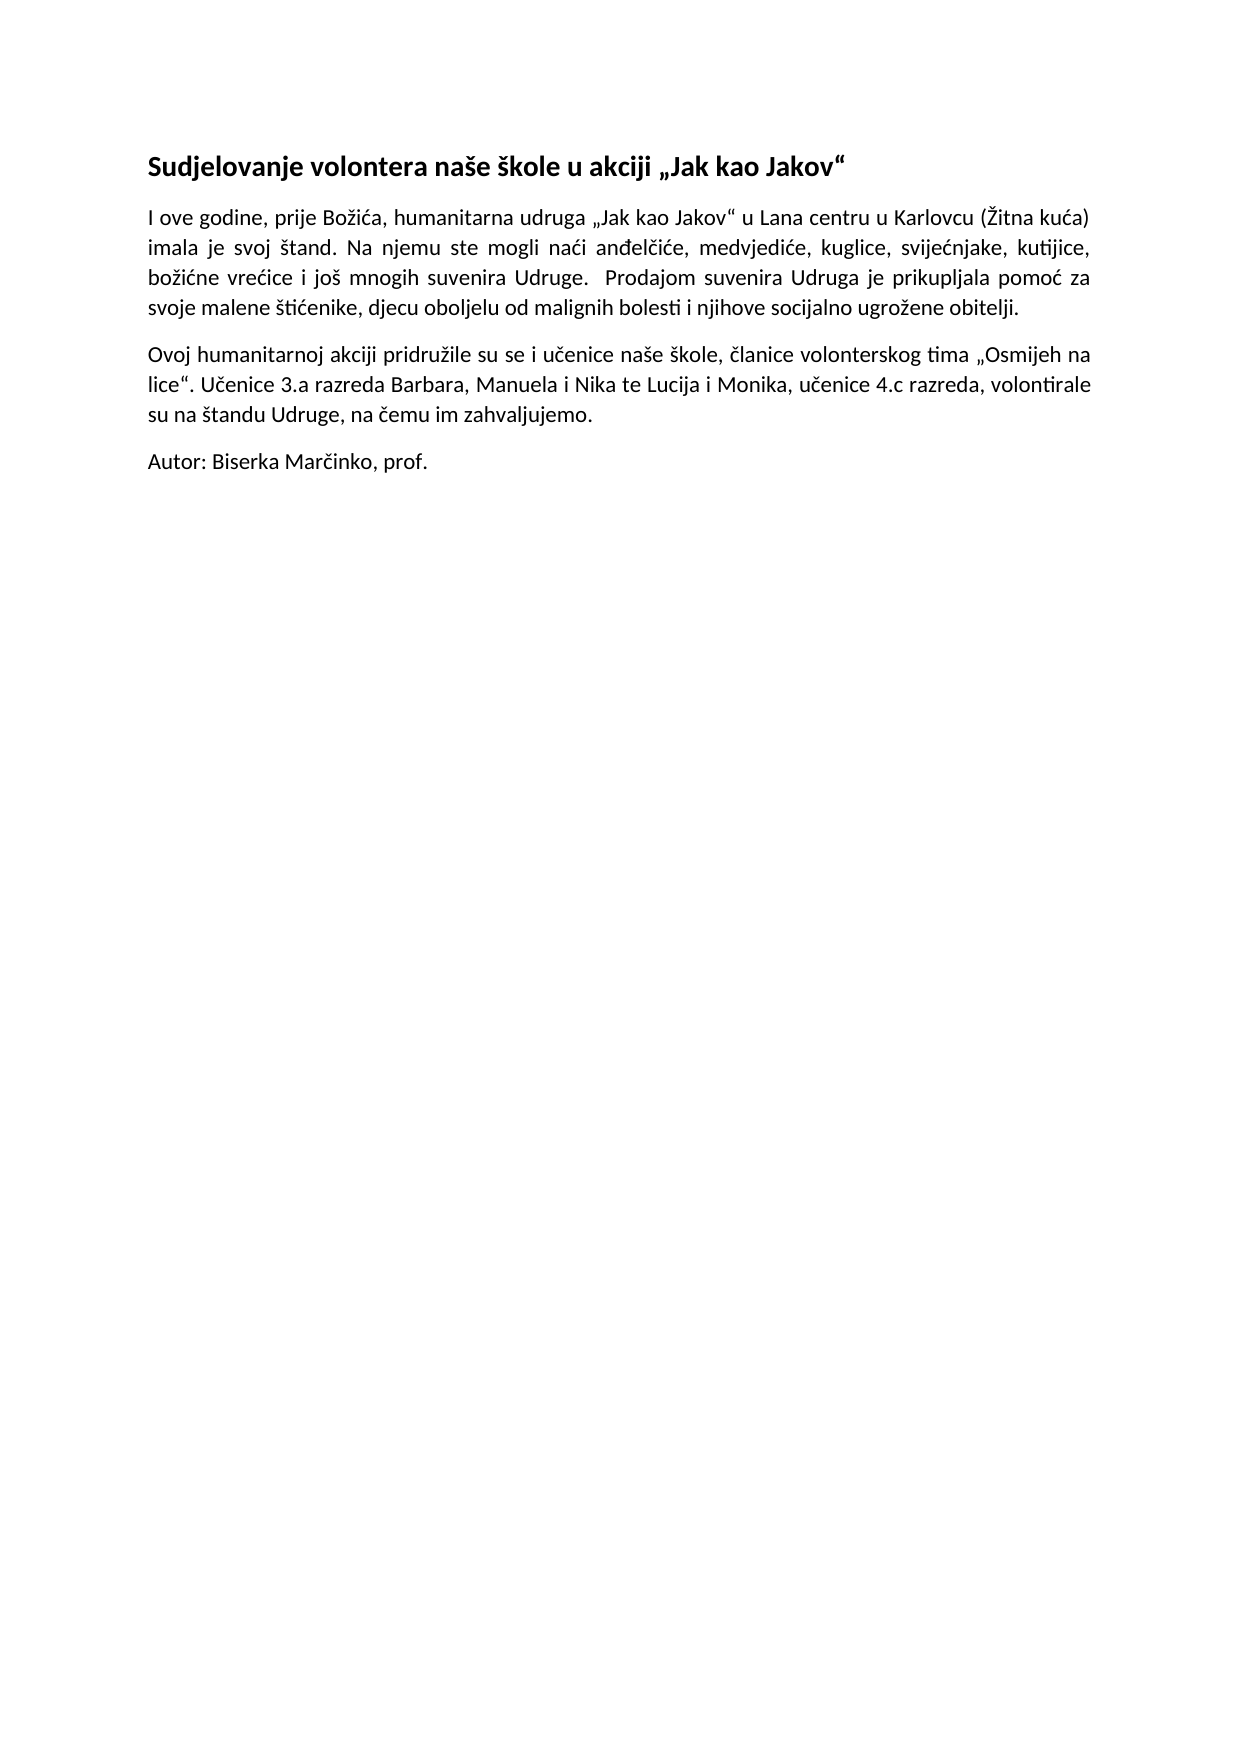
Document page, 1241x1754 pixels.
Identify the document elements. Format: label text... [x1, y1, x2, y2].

text Ovoj humanitarnoj akciji pridružile su se i učenice naše škole, članice volonterskog tima „Osmijeh na lice“. Učenice 3.a razreda Barbara, Manuela i Nika te Lucija i Monika, učenice 4.c razreda, volontirale su na štandu Udruge, na čemu im zahvaljujemo. [148, 340, 1093, 429]
text Autor: Biserka Marčinko, prof. [148, 447, 1093, 476]
text Sudjelovanje volontera naše škole u akciji „Jak kao Jakov“ [148, 148, 1093, 183]
text I ove godine, prije Božića, humanitarna udruga „Jak kao Jakov“ u Lana centru u Karlovcu (Žitna kuća) imala je svoj štand. Na njemu ste mogli naći anđelčiće, medvjediće, kuglice, svijećnjake, kutijice, božićne vrećice i još mnogih suvenira Udruge. Prodajom suvenira Udruga je prikupljala pomoć za svoje malene štićenike, djecu oboljelu od malignih bolesti i njihove socijalno ugrožene obitelji. [148, 203, 1093, 321]
